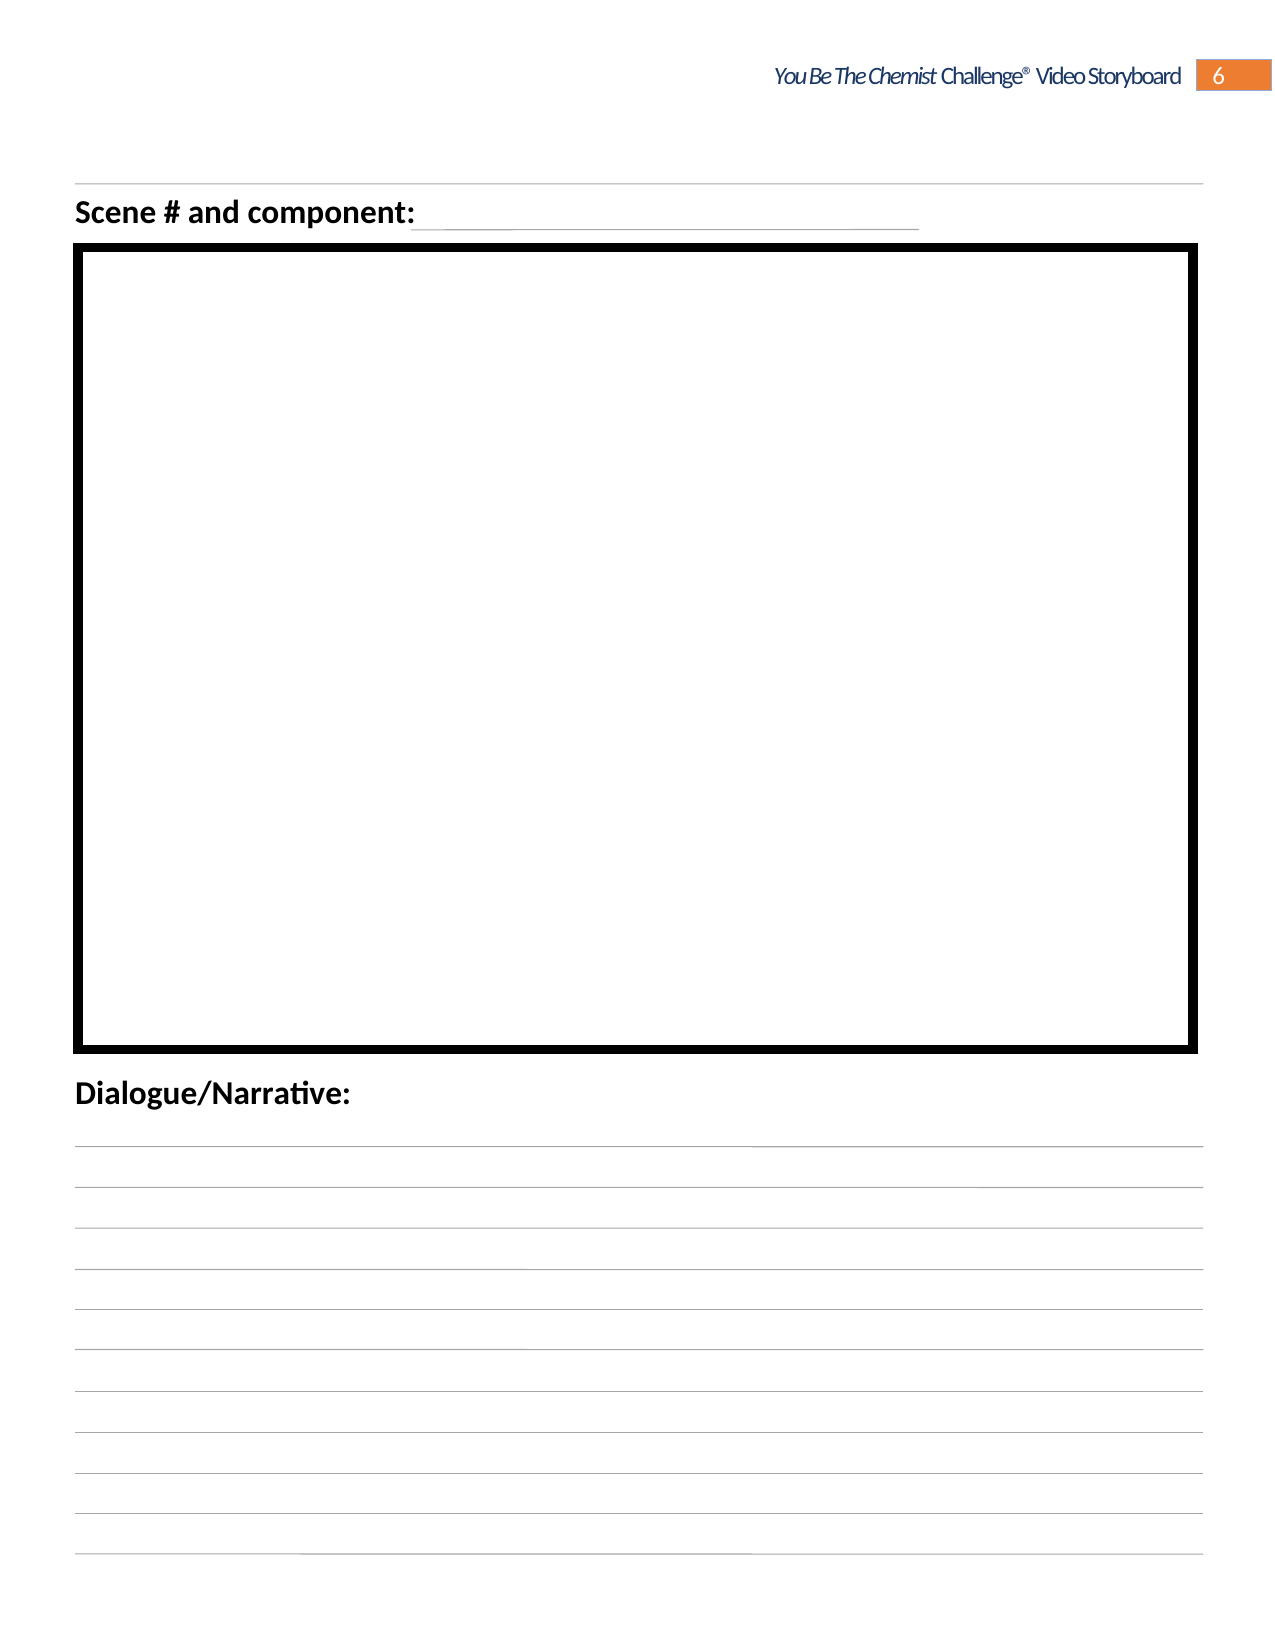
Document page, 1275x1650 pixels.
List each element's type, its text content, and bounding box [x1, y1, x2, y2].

text Scene # and component: [75, 191, 1200, 231]
list Dialogue/Narrative: [75, 1072, 1200, 1113]
